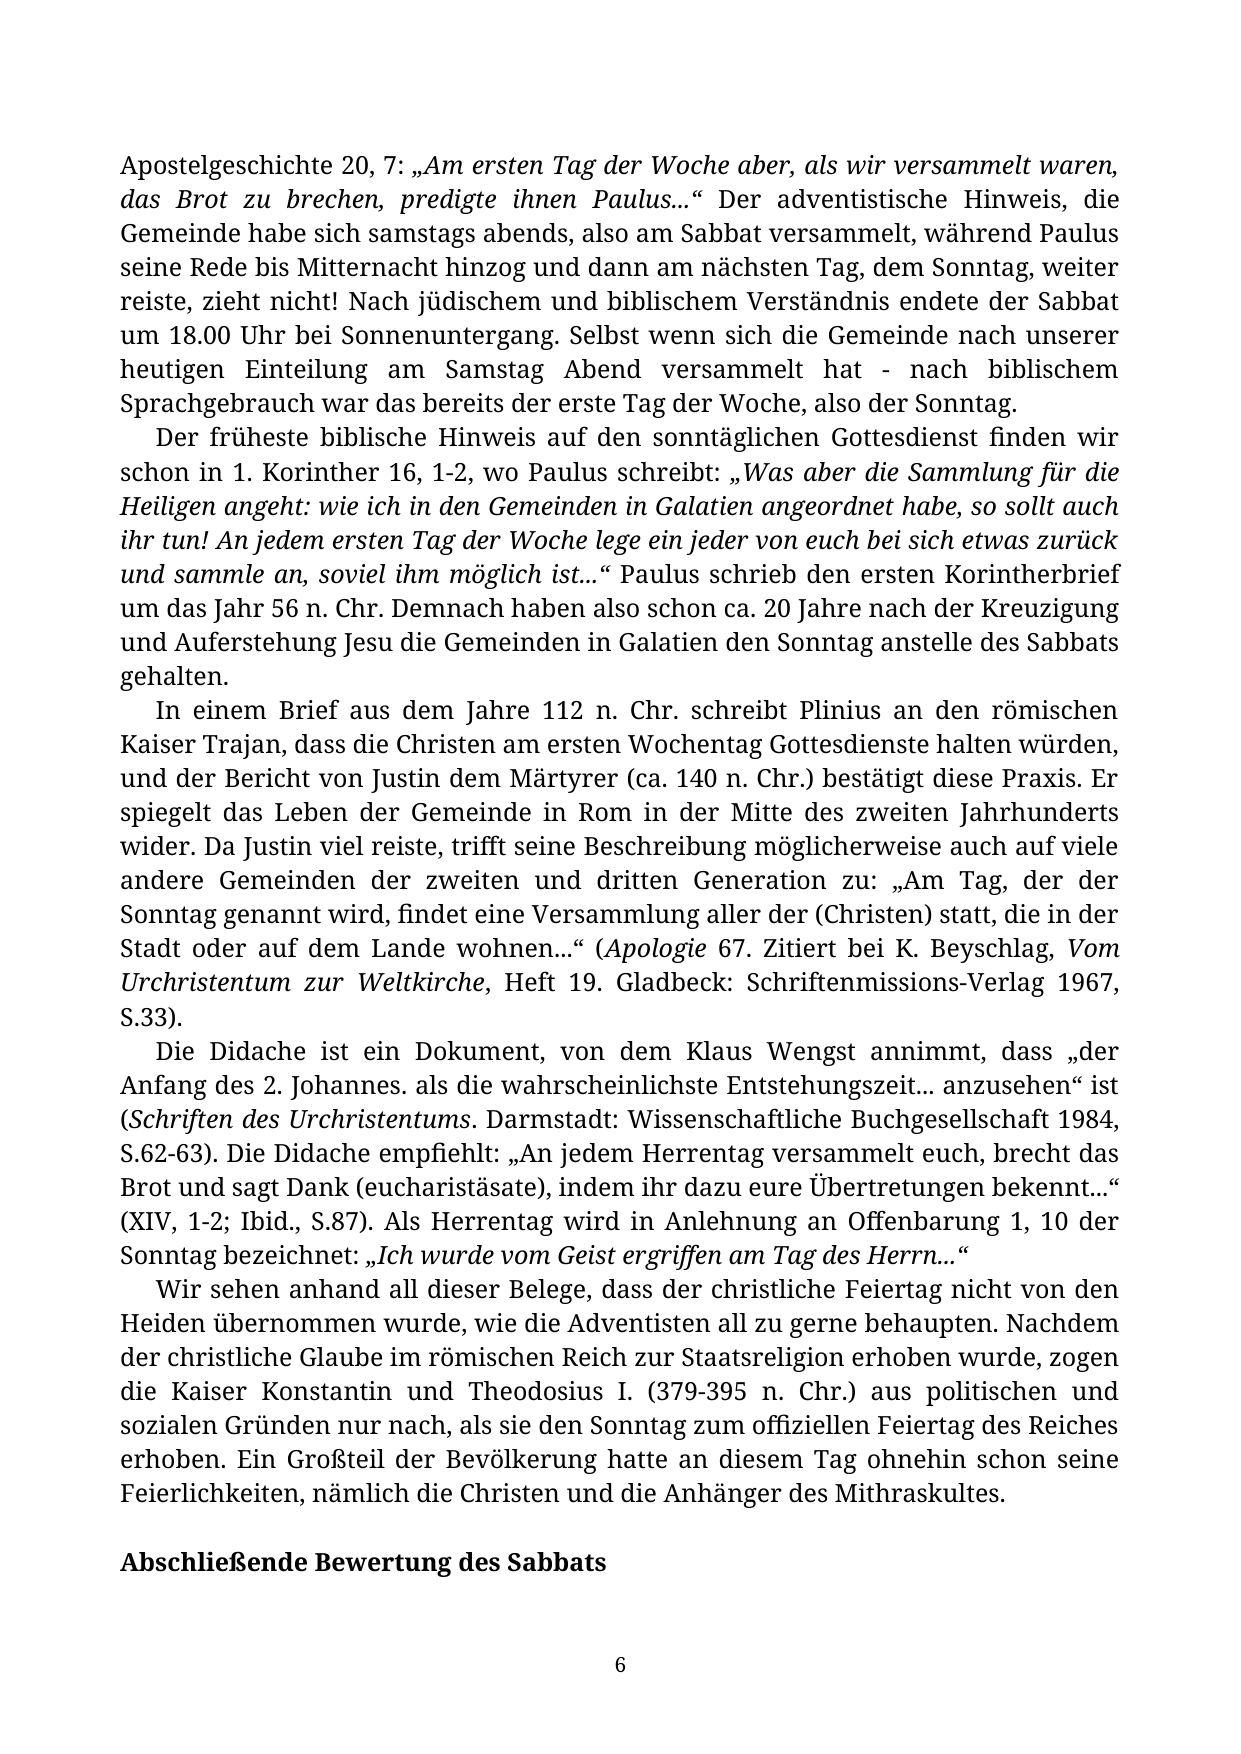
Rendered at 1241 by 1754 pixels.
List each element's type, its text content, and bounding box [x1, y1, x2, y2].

text Wir sehen anhand all dieser Belege, dass der christliche Feiertag nicht von den Heiden übernommen wurde, wie die Adventisten all zu gerne behaupten. Nachdem der christliche Glaube im römischen Reich zur Staatsreligion erhoben wurde, zogen die Kaiser Konstantin und Theodosius I. (379-395 n. Chr.) aus politischen und sozialen Gründen nur nach, als sie den Sonntag zum offiziellen Feiertag des Reiches erhoben. Ein Großteil der Bevölkerung hatte an diesem Tag ohnehin schon seine Feierlichkeiten, nämlich die Christen und die Anhänger des Mithraskultes. [120, 1272, 1120, 1510]
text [120, 148, 1120, 420]
text Abschließende Bewertung des Sabbats [120, 1544, 1120, 1578]
text In einem Brief aus dem Jahre 112 n. Chr. schreibt Plinius an den römischen Kaiser Trajan, dass die Christen am ersten Wochentag Gottesdienste halten würden, und der Bericht von Justin dem Märtyrer (ca. 140 n. Chr.) bestätigt diese Praxis. Er spiegelt das Leben der Gemeinde in Rom in der Mitte des zweiten Jahrhunderts wider. Da Justin viel reiste, trifft seine Beschreibung möglicherweise auch auf viele andere Gemeinden der zweiten und dritten Generation zu: „Am Tag, der der Sonntag genannt wird, findet eine Versammlung aller der (Christen) statt, die in der Stadt oder auf dem Lande wohnen...“ (Apologie 67. Zitiert bei K. Beyschlag, Vom Urchristentum zur Weltkirche, Heft 19. Gladbeck: Schriftenmissions-Verlag 1967, S.33). [120, 693, 1120, 1033]
text Der früheste biblische Hinweis auf den sonntäglichen Gottesdienst finden wir schon in 1. Korinther 16, 1-2, wo Paulus schreibt: „Was aber die Sammlung für die Heiligen angeht: wie ich in den Gemeinden in Galatien angeordnet habe, so sollt auch ihr tun! An jedem ersten Tag der Woche lege ein jeder von euch bei sich etwas zurück und sammle an, soviel ihm möglich ist...“ Paulus schrieb den ersten Korintherbrief um das Jahr 56 n. Chr. Demnach haben also schon ca. 20 Jahre nach der Kreuzigung und Auferstehung Jesu die Gemeinden in Galatien den Sonntag anstelle des Sabbats gehalten. [120, 420, 1120, 693]
text Die Didache ist ein Dokument, von dem Klaus Wengst annimmt, dass „der Anfang des 2. Johannes. als die wahrscheinlichste Entstehungszeit... anzusehen“ ist (Schriften des Urchristentums. Darmstadt: Wissenschaftliche Buchgesellschaft 1984, S.62-63). Die Didache empfiehlt: „An jedem Herrentag versammelt euch, brecht das Brot und sagt Dank (eucharistäsate), indem ihr dazu eure Übertretungen bekennt...“ (XIV, 1-2; Ibid., S.87). Als Herrentag wird in Anlehnung an Offenbarung 1, 10 der Sonntag bezeichnet: „Ich wurde vom Geist ergriffen am Tag des Herrn...“ [120, 1033, 1120, 1272]
